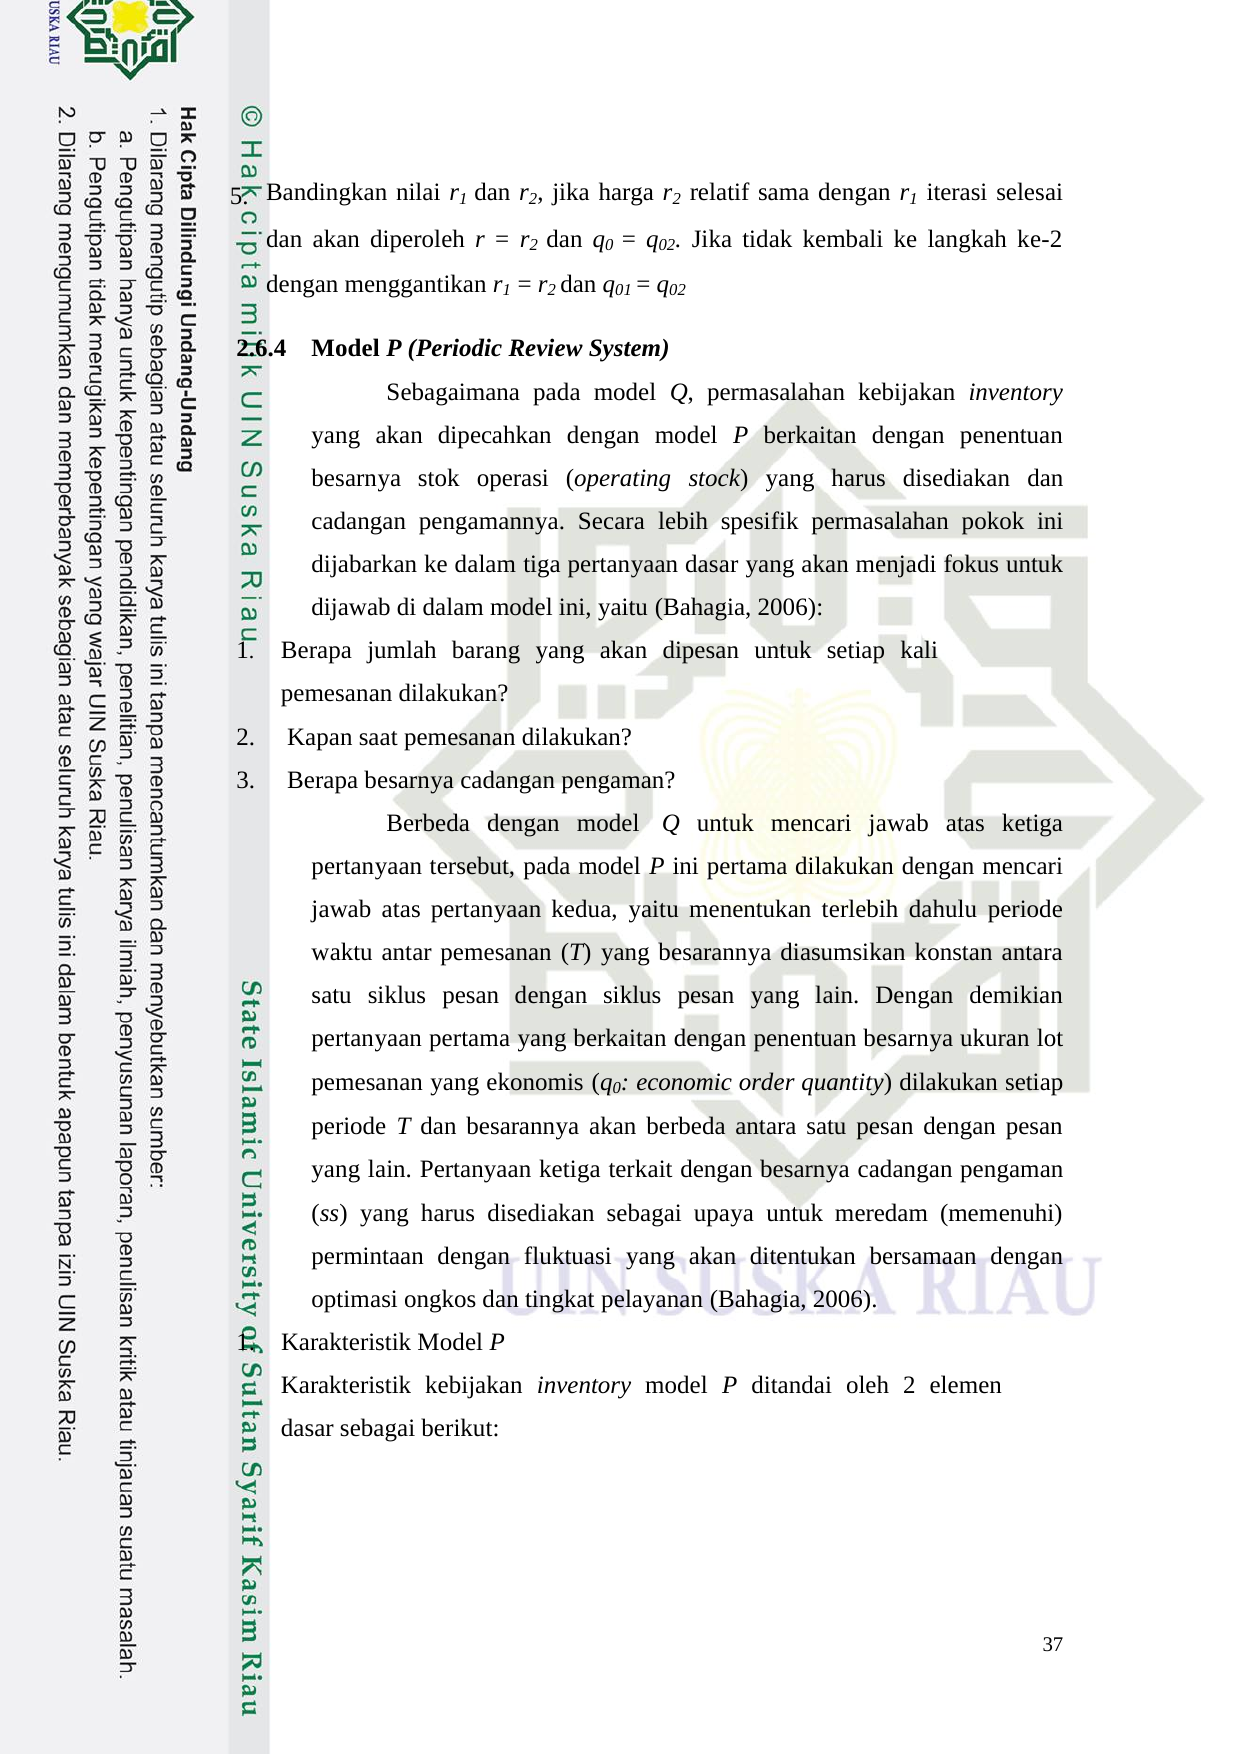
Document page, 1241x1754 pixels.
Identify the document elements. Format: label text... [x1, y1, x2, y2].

text 1. Berapa jumlah barang yang akan dipesan untuk setiap kali pemesanan dilakukan? [236, 635, 1063, 707]
text Berbeda dengan model Q untuk mencari jawab atas ketiga pertanyaan tersebut, pada model P ini pertama dilakukan dengan mencari jawab atas pertanyaan kedua, yaitu menentukan terlebih dahulu periode waktu antar pemesanan (T) yang besarannya diasumsikan konstan antara satu siklus pesan dengan siklus pesan yang lain. Dengan demikian pertanyaan pertama yang berkaitan dengan penentuan besarnya ukuran lot pemesanan yang ekonomis (q0: economic order quantity) dilakukan setiap periode T dan besarannya akan berbeda antara satu pesan dengan pesan yang lain. Pertanyaan ketiga terkait dengan besarnya cadangan pengaman (ss) yang harus disediakan sebagai upaya untuk meredam (memenuhi) permintaan dengan fluktuasi yang akan ditentukan bersamaan dengan optimasi ongkos dan tingkat pelayanan (Bahagia, 2006). [311, 808, 1063, 1313]
text 1. Karakteristik Model P [236, 1327, 1063, 1356]
text Karakteristik kebijakan inventory model P ditandai oleh 2 elemen dasar sebagai berikut: [281, 1370, 1063, 1442]
text 3. Berapa besarnya cadangan pengaman? [236, 765, 1063, 793]
text Sebagaimana pada model Q, permasalahan kebijakan inventory yang akan dipecahkan dengan model P berkaitan dengan penentuan besarnya stok operasi (operating stock) yang harus disediakan dan cadangan pengamannya. Secara lebih spesifik permasalahan pokok ini dijabarkan ke dalam tiga pertanyaan dasar yang akan menjadi fokus untuk dijawab di dalam model ini, yaitu (Bahagia, 2006): [311, 377, 1063, 621]
text 2.6.4 Model P (Periodic Review System) [236, 333, 1063, 362]
picture [0, 0, 1241, 1754]
text 5. Bandingkan nilai r1 dan r2, jika harga r2 relatif sama dengan r1 iterasi selesai dan akan diperoleh r = r2 dan q0 = q02. Jika tidak kembali ke langkah ke-2 dengan menggantikan r1 = r2 dan q01 = q02 [229, 177, 1063, 299]
text 2. Kapan saat pemesanan dilakukan? [236, 722, 1063, 750]
